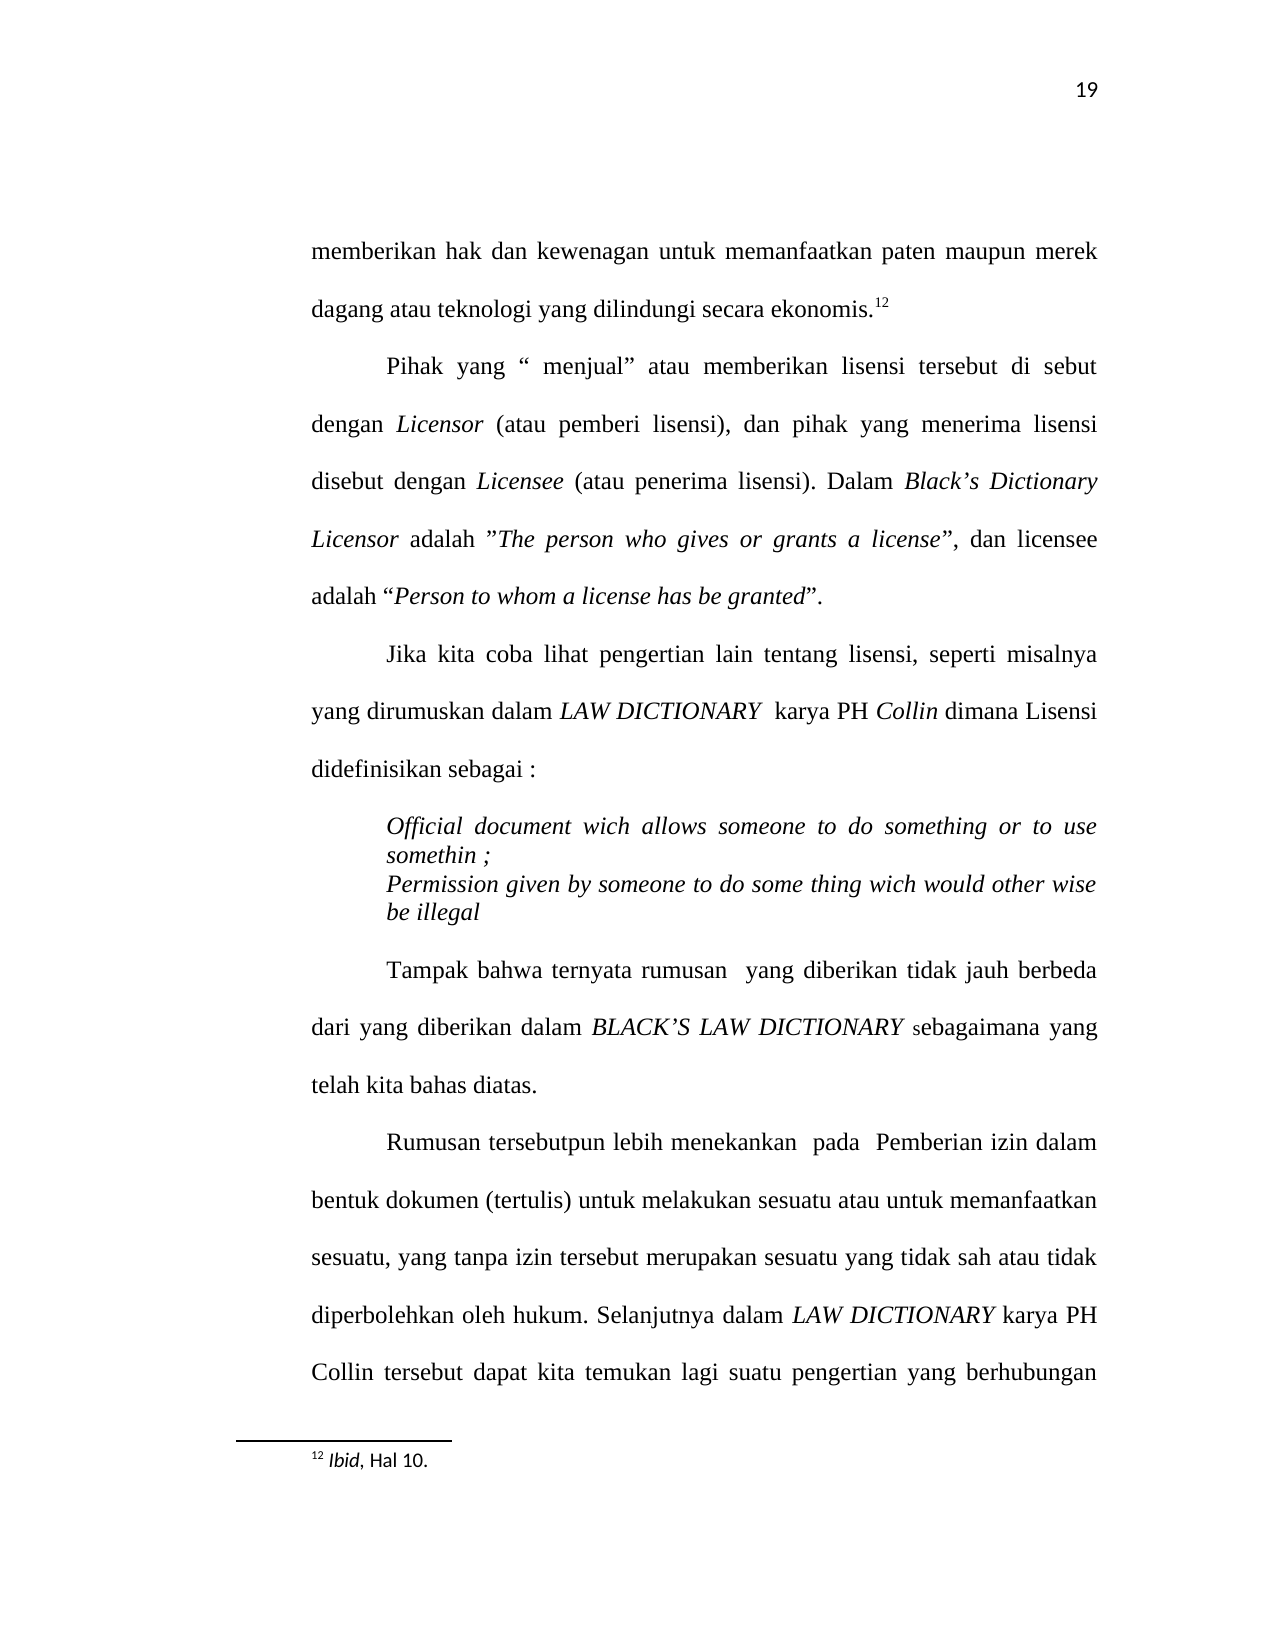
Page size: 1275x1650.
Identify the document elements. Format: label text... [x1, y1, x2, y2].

list Jika kita coba lihat pengertian lain tentang lisensi, seperti misalnya yang dirumuskan dalam LAW DICTIONARY karya PH Collin dimana Lisensi didefinisikan sebagai : [311, 639, 1098, 782]
text Official document wich allows someone to do something or to use somethin ; [386, 811, 1098, 869]
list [311, 1127, 1098, 1386]
list Pihak yang “ menjual” atau memberikan lisensi tersebut di sebut dengan Licensor (atau pemberi lisensi), dan pihak yang menerima lisensi disebut dengan Licensee (atau penerima lisensi). Dalam Black’s Dictionary Licensor adalah ”The person who gives or grants a license”, dan licensee adalah “Person to whom a license has be granted”. [311, 351, 1098, 610]
list Tampak bahwa ternyata rumusan yang diberikan tidak jauh berbeda dari yang diberikan dalam BLACK’S LAW DICTIONARY sebagaimana yang telah kita bahas diatas. [311, 955, 1098, 1099]
text Permission given by someone to do some thing wich would other wise be illegal [386, 869, 1098, 926]
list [311, 236, 1098, 322]
